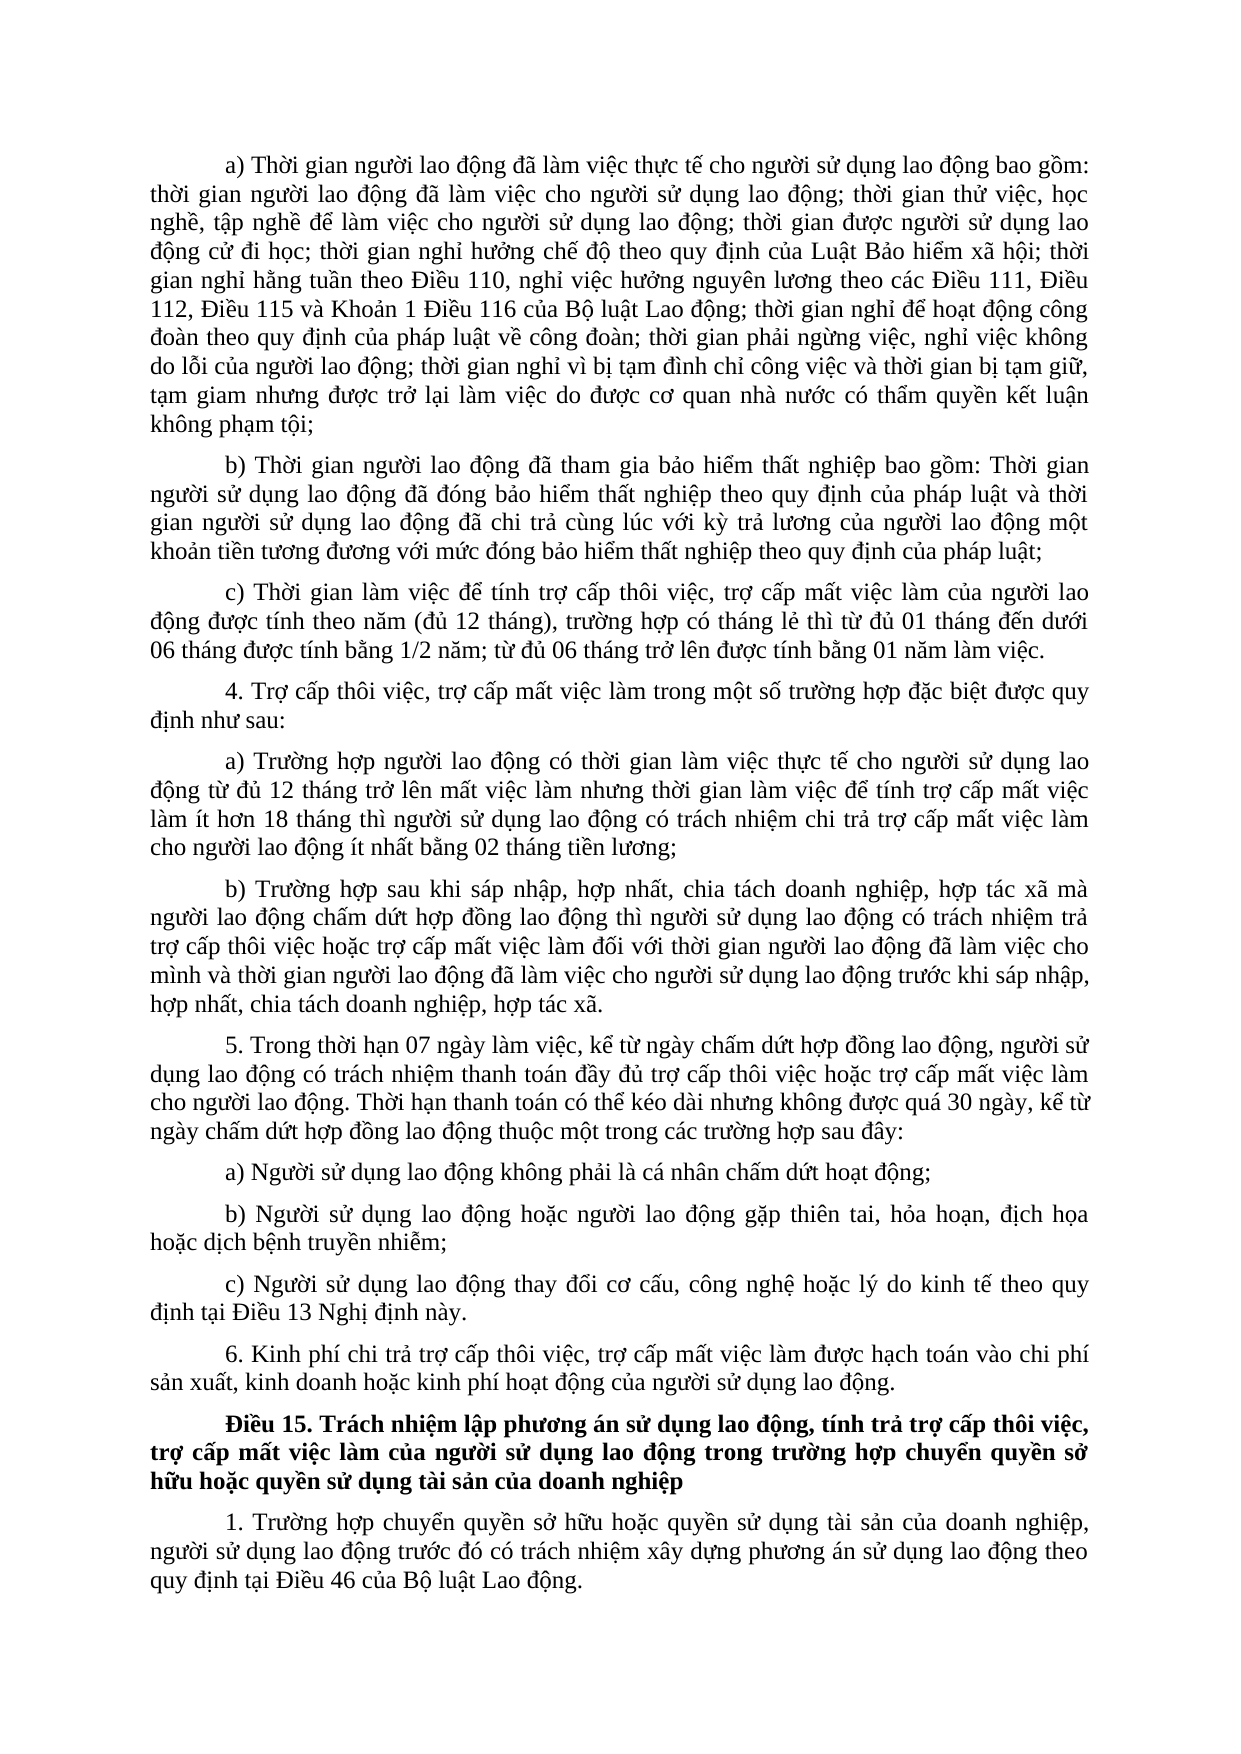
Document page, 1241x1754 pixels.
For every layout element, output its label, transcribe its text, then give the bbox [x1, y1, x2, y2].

text b) Thời gian người lao động đã tham gia bảo hiểm thất nghiệp bao gồm: Thời gian người sử dụng lao động đã đóng bảo hiểm thất nghiệp theo quy định của pháp luật và thời gian người sử dụng lao động đã chi trả cùng lúc với kỳ trả lương của người lao động một khoản tiền tương đương với mức đóng bảo hiểm thất nghiệp theo quy định của pháp luật; [150, 450, 1090, 565]
text b) Người sử dụng lao động hoặc người lao động gặp thiên tai, hỏa hoạn, địch họa hoặc dịch bệnh truyền nhiễm; [150, 1199, 1090, 1256]
text c) Người sử dụng lao động thay đổi cơ cấu, công nghệ hoặc lý do kinh tế theo quy định tại Điều 13 Nghị định này. [150, 1269, 1090, 1326]
text Điều 15. Trách nhiệm lập phương án sử dụng lao động, tính trả trợ cấp thôi việc, trợ cấp mất việc làm của người sử dụng lao động trong trường hợp chuyển quyền sở hữu hoặc quyền sử dụng tài sản của doanh nghiệp [150, 1409, 1090, 1495]
text a) Thời gian người lao động đã làm việc thực tế cho người sử dụng lao động bao gồm: thời gian người lao động đã làm việc cho người sử dụng lao động; thời gian thử việc, học nghề, tập nghề để làm việc cho người sử dụng lao động; thời gian được người sử dụng lao động cử đi học; thời gian nghỉ hưởng chế độ theo quy định của Luật Bảo hiểm xã hội; thời gian nghỉ hằng tuần theo Điều 110, nghỉ việc hưởng nguyên lương theo các Điều 111, Điều 112, Điều 115 và Khoản 1 Điều 116 của Bộ luật Lao động; thời gian nghỉ để hoạt động công đoàn theo quy định của pháp luật về công đoàn; thời gian phải ngừng việc, nghỉ việc không do lỗi của người lao động; thời gian nghỉ vì bị tạm đình chỉ công việc và thời gian bị tạm giữ, tạm giam nhưng được trở lại làm việc do được cơ quan nhà nước có thẩm quyền kết luận không phạm tội; [150, 150, 1090, 437]
text 4. Trợ cấp thôi việc, trợ cấp mất việc làm trong một số trường hợp đặc biệt được quy định như sau: [150, 676, 1090, 734]
text 1. Trường hợp chuyển quyền sở hữu hoặc quyền sử dụng tài sản của doanh nghiệp, người sử dụng lao động trước đó có trách nhiệm xây dựng phương án sử dụng lao động theo quy định tại Điều 46 của Bộ luật Lao động. [150, 1507, 1090, 1594]
text a) Người sử dụng lao động không phải là cá nhân chấm dứt hoạt động; [150, 1157, 1090, 1186]
text c) Thời gian làm việc để tính trợ cấp thôi việc, trợ cấp mất việc làm của người lao động được tính theo năm (đủ 12 tháng), trường hợp có tháng lẻ thì từ đủ 01 tháng đến dưới 06 tháng được tính bằng 1/2 năm; từ đủ 06 tháng trở lên được tính bằng 01 năm làm việc. [150, 577, 1090, 664]
text a) Trường hợp người lao động có thời gian làm việc thực tế cho người sử dụng lao động từ đủ 12 tháng trở lên mất việc làm nhưng thời gian làm việc để tính trợ cấp mất việc làm ít hơn 18 tháng thì người sử dụng lao động có trách nhiệm chi trả trợ cấp mất việc làm cho người lao động ít nhất bằng 02 tháng tiền lương; [150, 746, 1090, 861]
text 6. Kinh phí chi trả trợ cấp thôi việc, trợ cấp mất việc làm được hạch toán vào chi phí sản xuất, kinh doanh hoặc kinh phí hoạt động của người sử dụng lao động. [150, 1339, 1090, 1396]
text b) Trường hợp sau khi sáp nhập, hợp nhất, chia tách doanh nghiệp, hợp tác xã mà người lao động chấm dứt hợp đồng lao động thì người sử dụng lao động có trách nhiệm trả trợ cấp thôi việc hoặc trợ cấp mất việc làm đối với thời gian người lao động đã làm việc cho mình và thời gian người lao động đã làm việc cho người sử dụng lao động trước khi sáp nhập, hợp nhất, chia tách doanh nghiệp, hợp tác xã. [150, 874, 1090, 1017]
text 5. Trong thời hạn 07 ngày làm việc, kể từ ngày chấm dứt hợp đồng lao động, người sử dụng lao động có trách nhiệm thanh toán đầy đủ trợ cấp thôi việc hoặc trợ cấp mất việc làm cho người lao động. Thời hạn thanh toán có thể kéo dài nhưng không được quá 30 ngày, kể từ ngày chấm dứt hợp đồng lao động thuộc một trong các trường hợp sau đây: [150, 1030, 1090, 1145]
